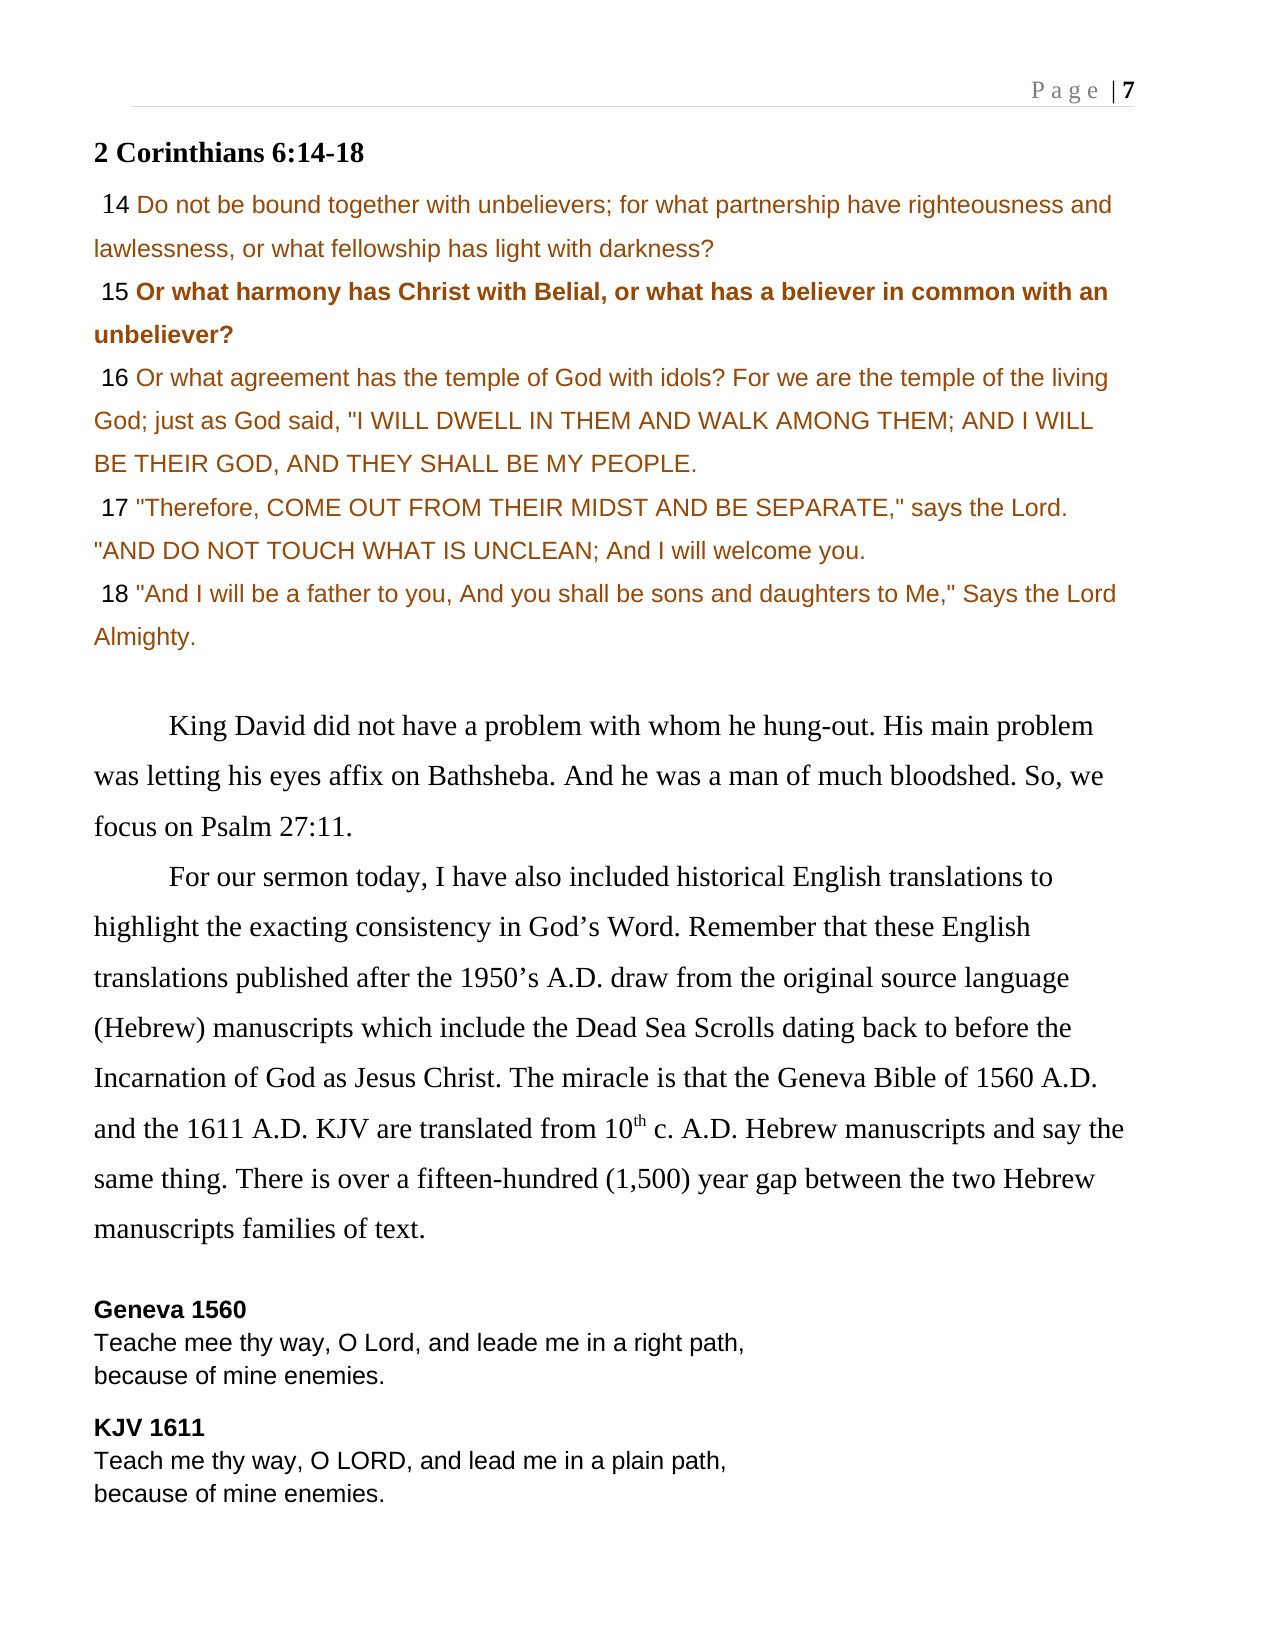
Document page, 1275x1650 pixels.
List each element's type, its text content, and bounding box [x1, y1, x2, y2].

text 18 "And I will be a father to you, And you shall be sons and daughters to Me," Says the Lord Almighty. [94, 579, 1134, 651]
text Geneva 1560 [94, 1295, 1134, 1323]
text 17 "Therefore, COME OUT FROM THEIR MIDST AND BE SEPARATE," says the Lord. "AND DO NOT TOUCH WHAT IS UNCLEAN; And I will welcome you. [94, 493, 1134, 564]
text KJV 1611 [94, 1413, 1134, 1442]
text 14 Do not be bound together with unbelievers; for what partnership have righteousness and lawlessness, or what fellowship has light with darkness? [94, 186, 1134, 263]
text 2 Corinthians 6:14-18 [94, 136, 1134, 169]
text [94, 1446, 1134, 1475]
text 16 Or what agreement has the temple of God with idols? For we are the temple of the living God; just as God said, "I WILL DWELL IN THEM AND WALK AMONG THEM; AND I WILL BE THEIR GOD, AND THEY SHALL BE MY PEOPLE. [94, 363, 1134, 478]
text 15 Or what harmony has Christ with Belial, or what has a believer in common with an unbeliever? [94, 277, 1134, 349]
text For our sermon today, I have also included historical English translations to highlight the exacting consistency in God’s Word. Remember that these English translations published after the 1950’s A.D. draw from the original source language (Hebrew) manuscripts which include the Dead Sea Scrolls dating back to before the Incarnation of God as Jesus Christ. The miracle is that the Geneva Bible of 1560 A.D. and the 1611 A.D. KJV are translated from 10th c. A.D. Hebrew manuscripts and say the same thing. There is over a fifteen-hundred (1,500) year gap between the two Hebrew manuscripts families of text. [94, 859, 1134, 1245]
text Teache mee thy way, O Lord, and leade me in a right path, [94, 1328, 1134, 1356]
text because of mine enemies. [94, 1479, 1134, 1508]
text because of mine enemies. [94, 1361, 1134, 1389]
text King David did not have a problem with whom he hung-out. His main problem was letting his eyes affix on Bathsheba. And he was a man of much bloodshed. So, we focus on Psalm 27:11. [94, 708, 1134, 842]
